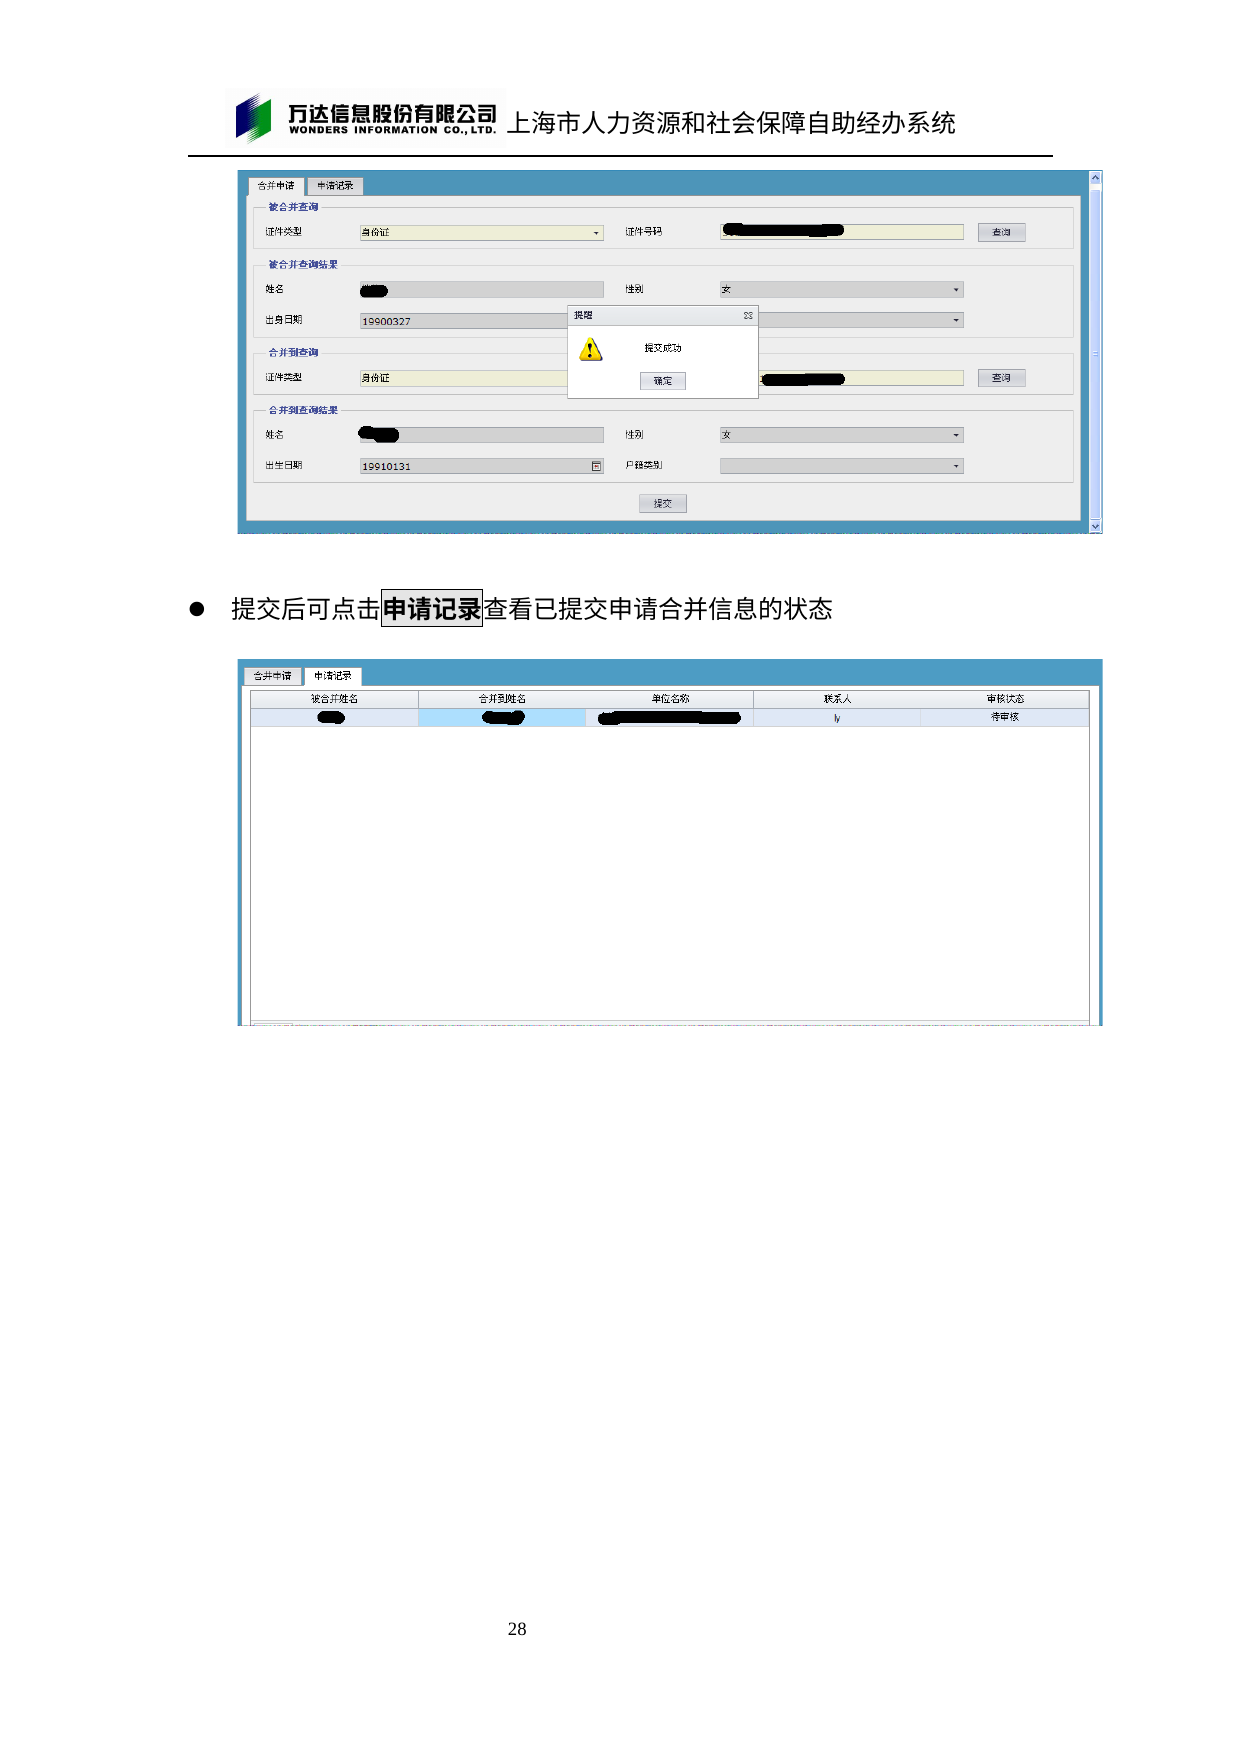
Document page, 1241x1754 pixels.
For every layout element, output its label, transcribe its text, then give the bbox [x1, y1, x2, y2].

picture [237, 659, 1103, 1026]
picture [237, 170, 1103, 534]
list 提交后可点击申请记录查看已提交申请合并信息的状态 [187, 575, 1053, 640]
picture [225, 88, 507, 148]
